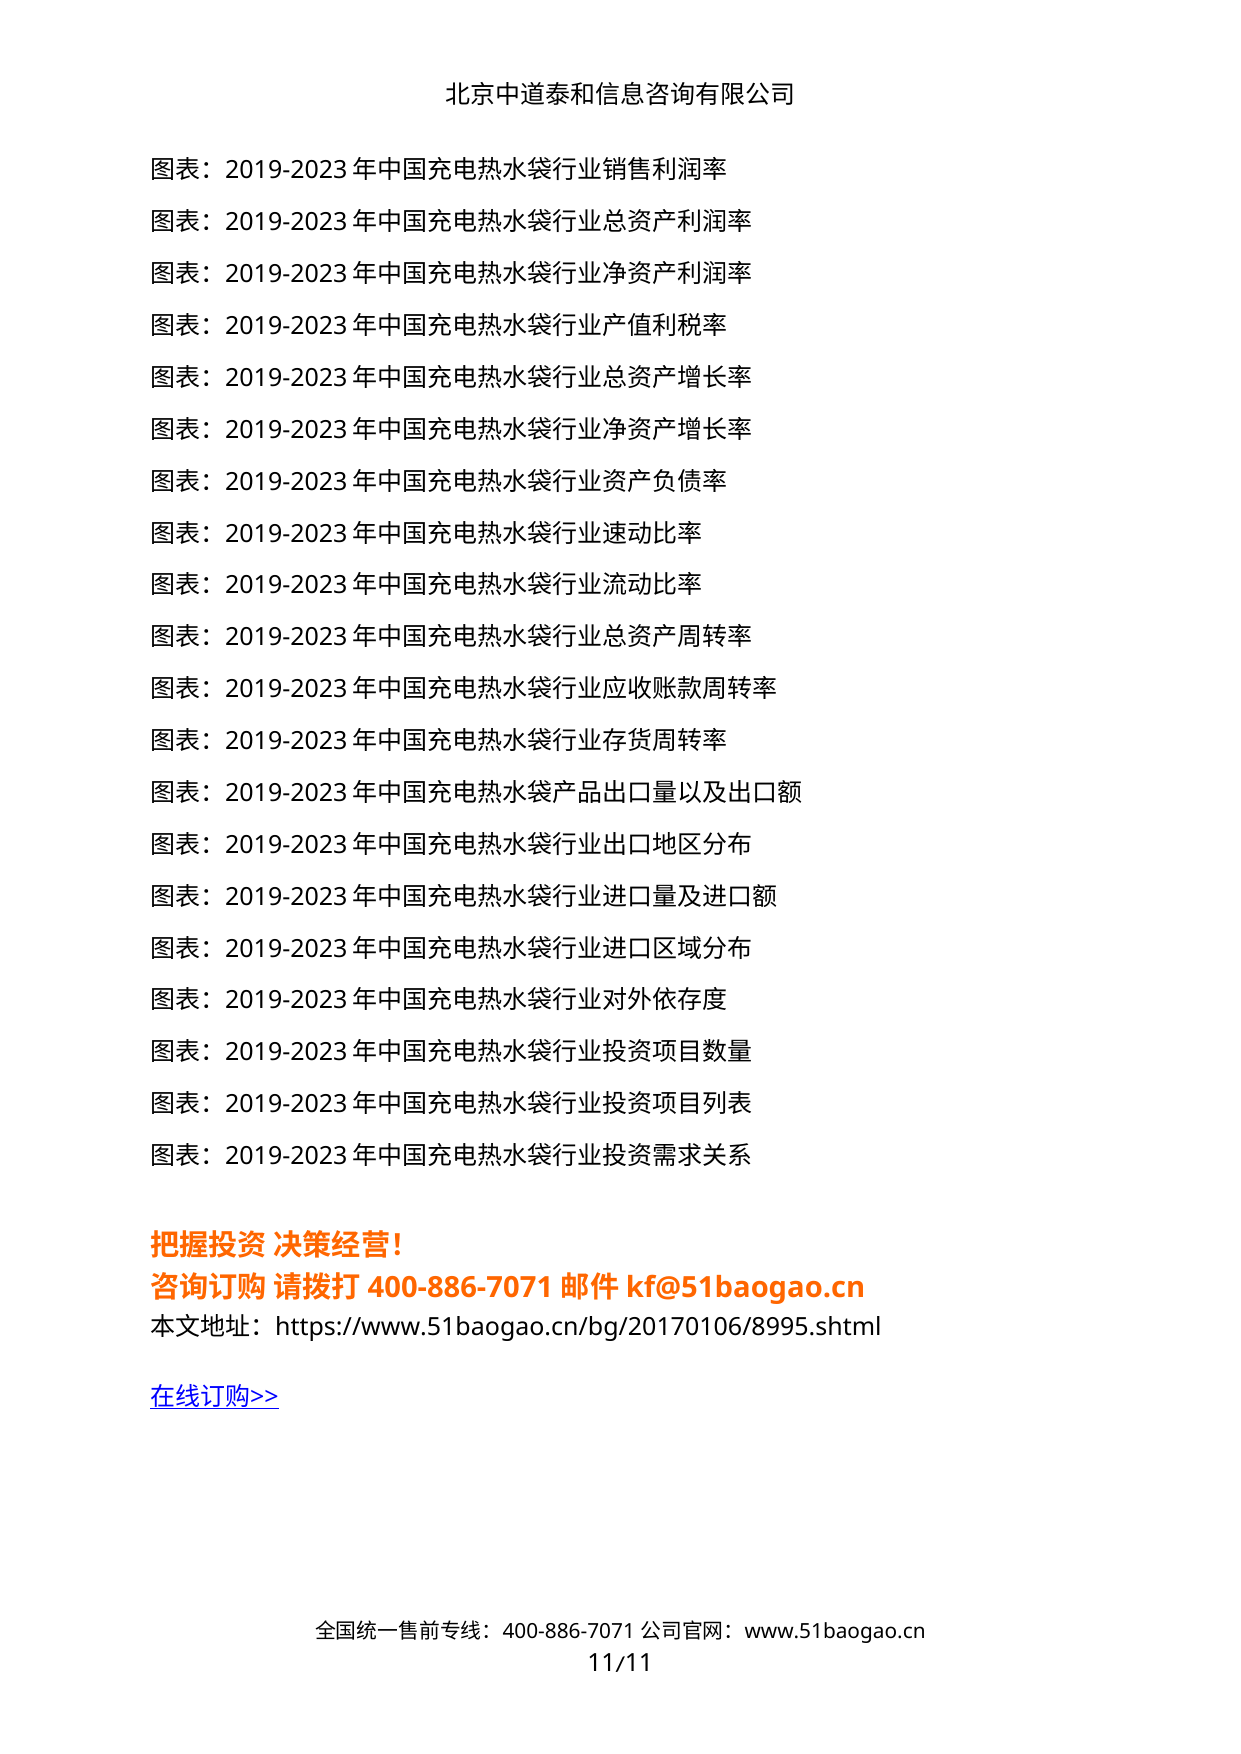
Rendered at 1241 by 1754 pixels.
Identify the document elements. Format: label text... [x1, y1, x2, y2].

text 图表：2019-2023年中国充电热水袋行业产值利税率 [150, 306, 1090, 342]
text 图表：2019-2023年中国充电热水袋行业速动比率 [150, 513, 1090, 549]
text 图表：2019-2023年中国充电热水袋行业投资需求关系 [150, 1136, 1090, 1172]
text 图表：2019-2023年中国充电热水袋行业进口量及进口额 [150, 876, 1090, 912]
text 图表：2019-2023年中国充电热水袋行业总资产利润率 [150, 202, 1090, 238]
text 在线订购>> [150, 1342, 1090, 1413]
text 图表：2019-2023年中国充电热水袋行业净资产增长率 [150, 409, 1090, 446]
text 图表：2019-2023年中国充电热水袋行业应收账款周转率 [150, 669, 1090, 705]
text 图表：2019-2023年中国充电热水袋行业存货周转率 [150, 721, 1090, 757]
text 图表：2019-2023年中国充电热水袋行业总资产周转率 [150, 617, 1090, 653]
text 图表：2019-2023年中国充电热水袋行业资产负债率 [150, 461, 1090, 497]
text 图表：2019-2023年中国充电热水袋行业出口地区分布 [150, 824, 1090, 861]
text 图表：2019-2023年中国充电热水袋行业销售利润率 [150, 150, 1090, 186]
text 把握投资 决策经营！咨询订购 请拨打 400-886-7071 邮件 kf@51baogao.cn本文地址：https://www.51baogao.cn/bg/20170106/8995.shtml [150, 1187, 1090, 1342]
text 图表：2019-2023年中国充电热水袋行业总资产增长率 [150, 357, 1090, 394]
text 图表：2019-2023年中国充电热水袋行业进口区域分布 [150, 928, 1090, 964]
text 图表：2019-2023年中国充电热水袋行业流动比率 [150, 565, 1090, 601]
text 图表：2019-2023年中国充电热水袋行业净资产利润率 [150, 254, 1090, 290]
text 图表：2019-2023年中国充电热水袋行业投资项目列表 [150, 1084, 1090, 1120]
text 图表：2019-2023年中国充电热水袋产品出口量以及出口额 [150, 772, 1090, 809]
text 图表：2019-2023年中国充电热水袋行业对外依存度 [150, 980, 1090, 1016]
text 图表：2019-2023年中国充电热水袋行业投资项目数量 [150, 1032, 1090, 1068]
